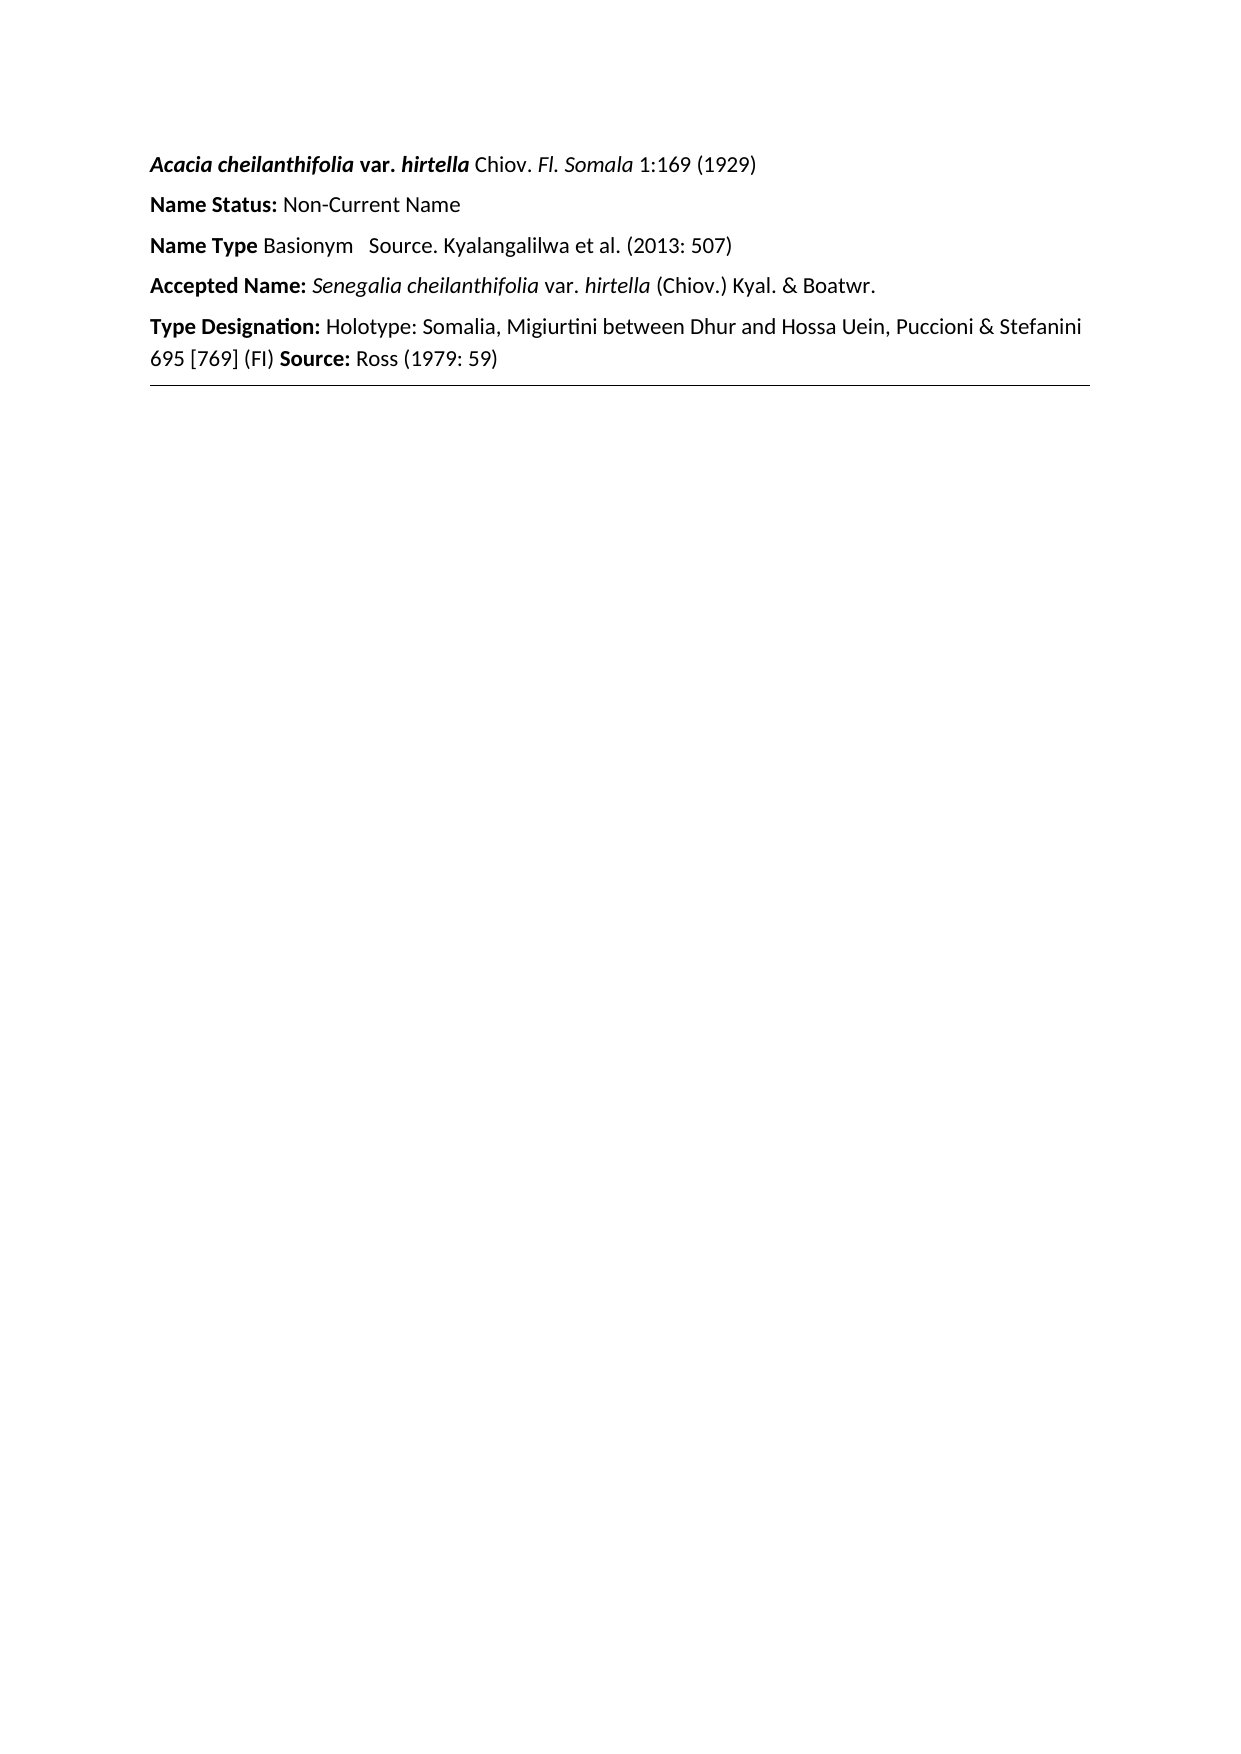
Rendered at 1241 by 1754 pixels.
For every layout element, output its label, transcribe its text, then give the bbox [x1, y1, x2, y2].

text Name Status: Non-Current Name [150, 191, 1090, 218]
text Type Designation: Holotype: Somalia, Migiurtini between Dhur and Hossa Uein, Puccioni & Stefanini 695 [769] (FI) Source: Ross (1979: 59) [150, 312, 1090, 372]
text Acacia cheilanthifolia var. hirtella Chiov. Fl. Somala 1:169 (1929) [150, 150, 1090, 178]
text Accepted Name: Senegalia cheilanthifolia var. hirtella (Chiov.) Kyal. & Boatwr. [150, 272, 1090, 299]
text Name Type Basionym Source. Kyalangalilwa et al. (2013: 507) [150, 231, 1090, 259]
